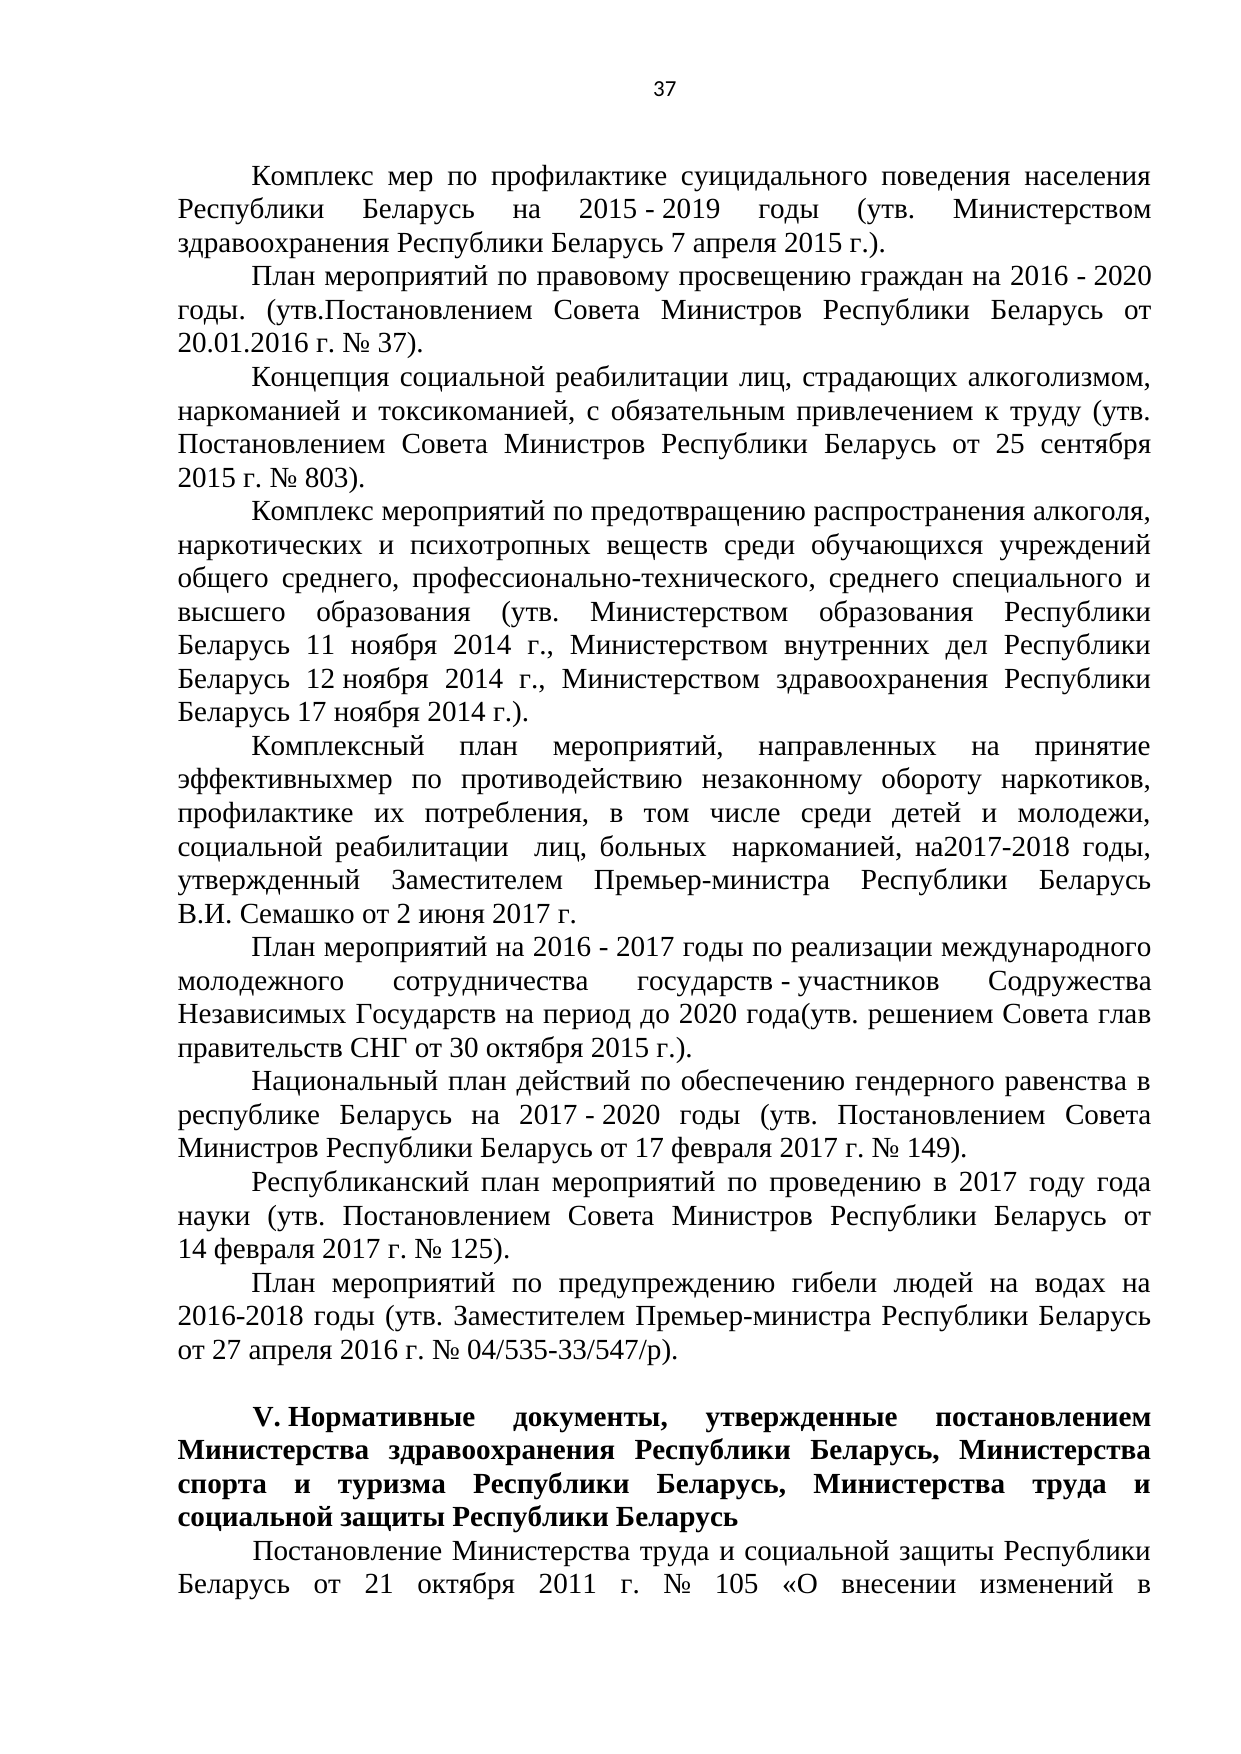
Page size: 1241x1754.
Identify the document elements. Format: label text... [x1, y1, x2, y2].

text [177, 1533, 1152, 1600]
text Комплекс мер по профилактике суицидального поведения населения Республики Беларусь на 2015 - 2019 годы (утв. Министерством здравоохранения Республики Беларусь 7 апреля 2015 г.). [177, 158, 1152, 258]
text Республиканский план мероприятий по проведению в 2017 году года науки (утв. Постановлением Совета Министров Республики Беларусь от 14 февраля 2017 г. № 125). [177, 1164, 1152, 1265]
text План мероприятий на 2016 - 2017 годы по реализации международного молодежного сотрудничества государств - участников Содружества Независимых Государств на период до 2020 года(утв. решением Совета глав правительств СНГ от 30 октября 2015 г.). [177, 929, 1152, 1063]
text Комплексный план мероприятий, направленных на принятие эффективныхмер по противодействию незаконному обороту наркотиков, профилактике их потребления, в том числе среди детей и молодежи, социальной реабилитации лиц, больных наркоманией, на2017-2018 годы, утвержденный Заместителем Премьер-министра Республики Беларусь В.И. Семашко от 2 июня 2017 г. [177, 728, 1152, 929]
text Комплекс мероприятий по предотвращению распространения алкоголя, наркотических и психотропных веществ среди обучающихся учреждений общего среднего, профессионально-технического, среднего специального и высшего образования (утв. Министерством образования Республики Беларусь 11 ноября 2014 г., Министерством внутренних дел Республики Беларусь 12 ноября 2014 г., Министерством здравоохранения Республики Беларусь 17 ноября 2014 г.). [177, 493, 1152, 728]
text План мероприятий по правовому просвещению граждан на 2016 - 2020 годы. (утв.Постановлением Совета Министров Республики Беларусь от 20.01.2016 г. № 37). [177, 258, 1152, 359]
text V. Нормативные документы, утвержденные постановлением Министерства здравоохранения Республики Беларусь, Министерства спорта и туризма Республики Беларусь, Министерства труда и социальной защиты Республики Беларусь [177, 1399, 1152, 1533]
text План мероприятий по предупреждению гибели людей на водах на 2016-2018 годы (утв. Заместителем Премьер-министра Республики Беларусь от 27 апреля 2016 г. № 04/535-33/547/р). [177, 1265, 1152, 1365]
text Национальный план действий по обеспечению гендерного равенства в республике Беларусь на 2017 - 2020 годы (утв. Постановлением Совета Министров Республики Беларусь от 17 февраля 2017 г. № 149). [177, 1063, 1152, 1164]
text Концепция социальной реабилитации лиц, страдающих алкоголизмом, наркоманией и токсикоманией, с обязательным привлечением к труду (утв. Постановлением Совета Министров Республики Беларусь от 25 сентября 2015 г. № 803). [177, 359, 1152, 493]
